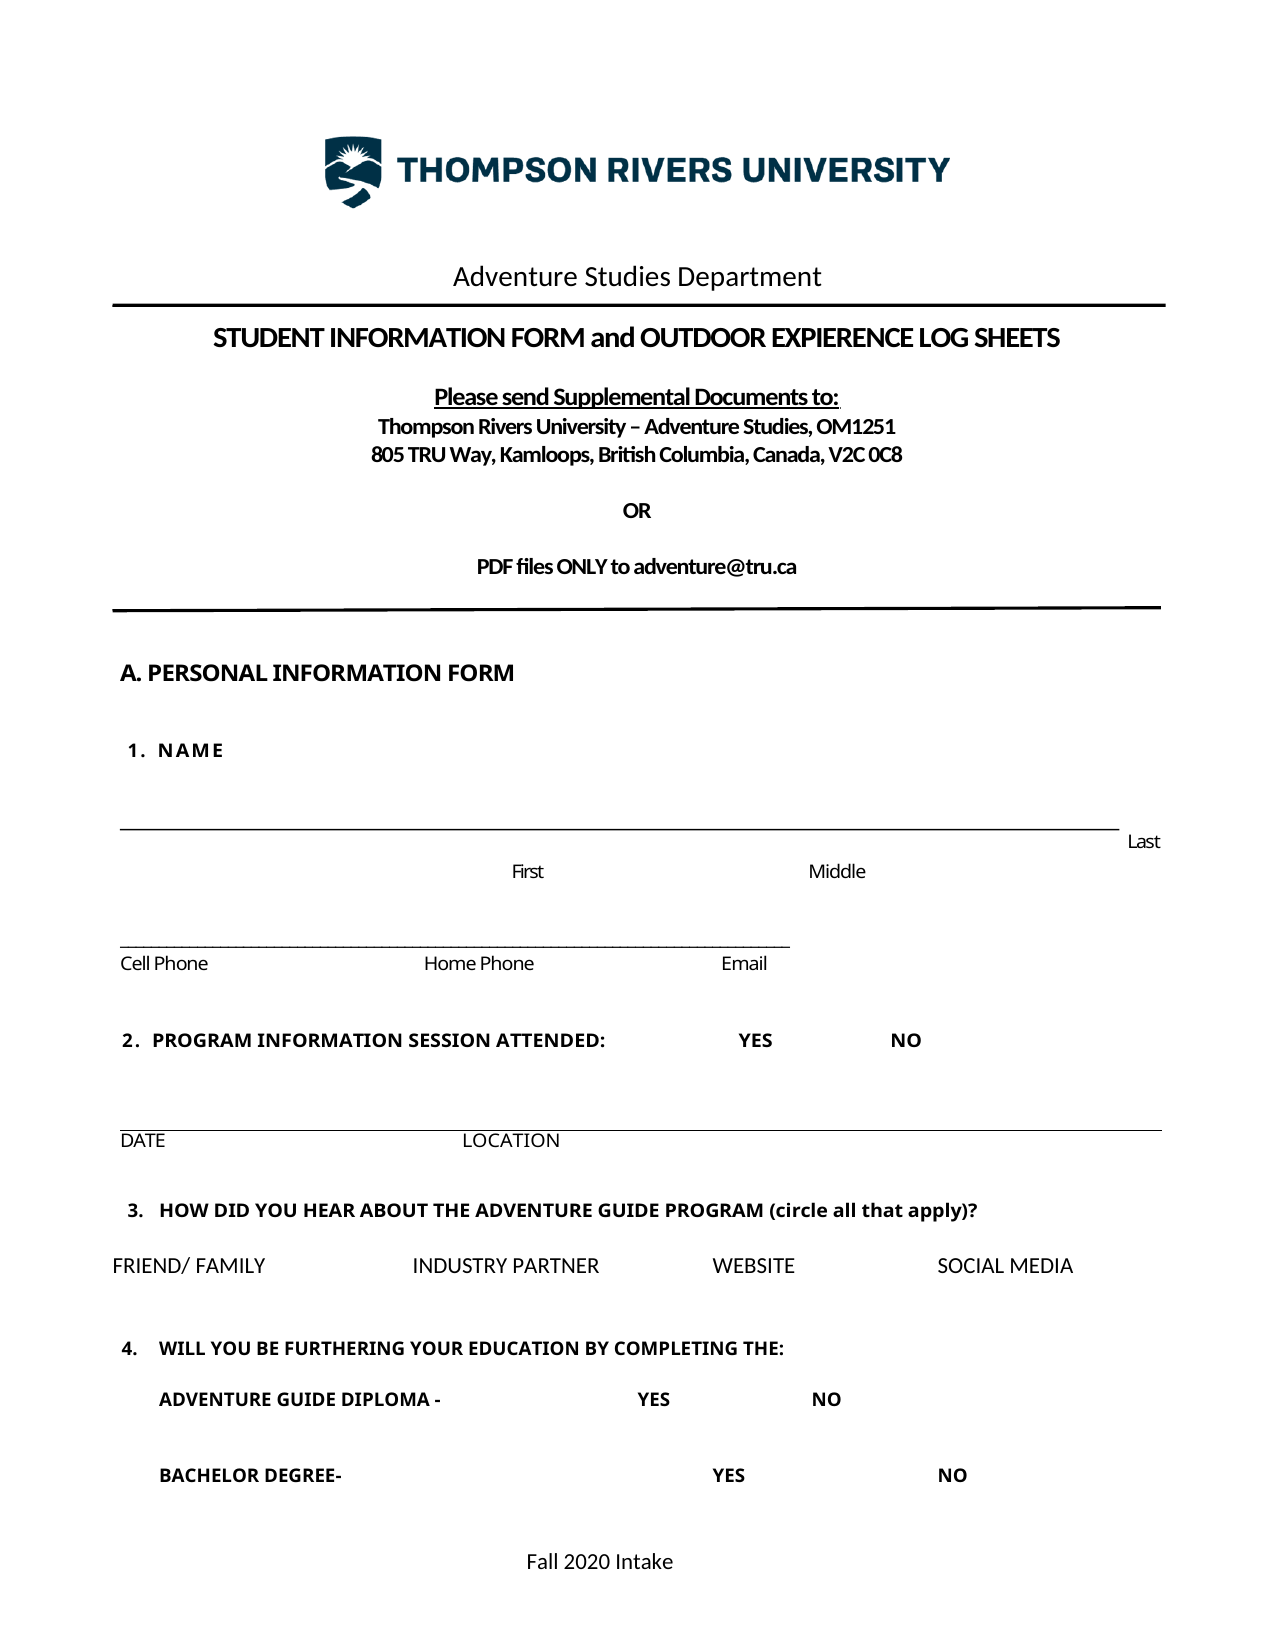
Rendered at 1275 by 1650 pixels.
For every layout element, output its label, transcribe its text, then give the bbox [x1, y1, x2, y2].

text OR [112, 496, 1162, 524]
text FRIEND/ FAMILY INDUSTRY PARTNER WEBSITE SOCIAL MEDIA [112, 1251, 1162, 1279]
text Last First Middle [120, 829, 1162, 884]
text ADVENTURE GUIDE DIPLOMA - YES NO [112, 1386, 1162, 1412]
list NAME [120, 742, 1162, 762]
text Cell Phone Home Phone Email [120, 950, 1162, 976]
text PDF files ONLY to adventure@tru.ca [112, 552, 1162, 580]
list WILL YOU BE FURTHERING YOUR EDUCATION BY COMPLETING THE: [121, 1335, 1162, 1361]
picture [300, 112, 976, 233]
list PROGRAM INFORMATION SESSION ATTENDED: YES NO [114, 1027, 1162, 1052]
text _______________________________________________________________________________________ [120, 925, 1162, 950]
text STUDENT INFORMATION FORM and OUTDOOR EXPIERENCE LOG SHEETS [112, 319, 1162, 355]
text Thompson Rivers University – Adventure Studies, OM1251 [112, 412, 1162, 440]
text 805 TRU Way, Kamloops, British Columbia, Canada, V2C 0C8 [112, 440, 1162, 468]
text Please send Supplemental Documents to: [112, 381, 1162, 412]
text A. PERSONAL INFORMATION FORM [120, 657, 862, 688]
text Adventure Studies Department [112, 258, 1162, 293]
list HOW DID YOU HEAR ABOUT THE ADVENTURE GUIDE PROGRAM (circle all that apply)? [127, 1197, 1162, 1223]
text BACHELOR DEGREE- YES NO [112, 1463, 1162, 1488]
text DATE LOCATION [120, 1131, 1162, 1151]
